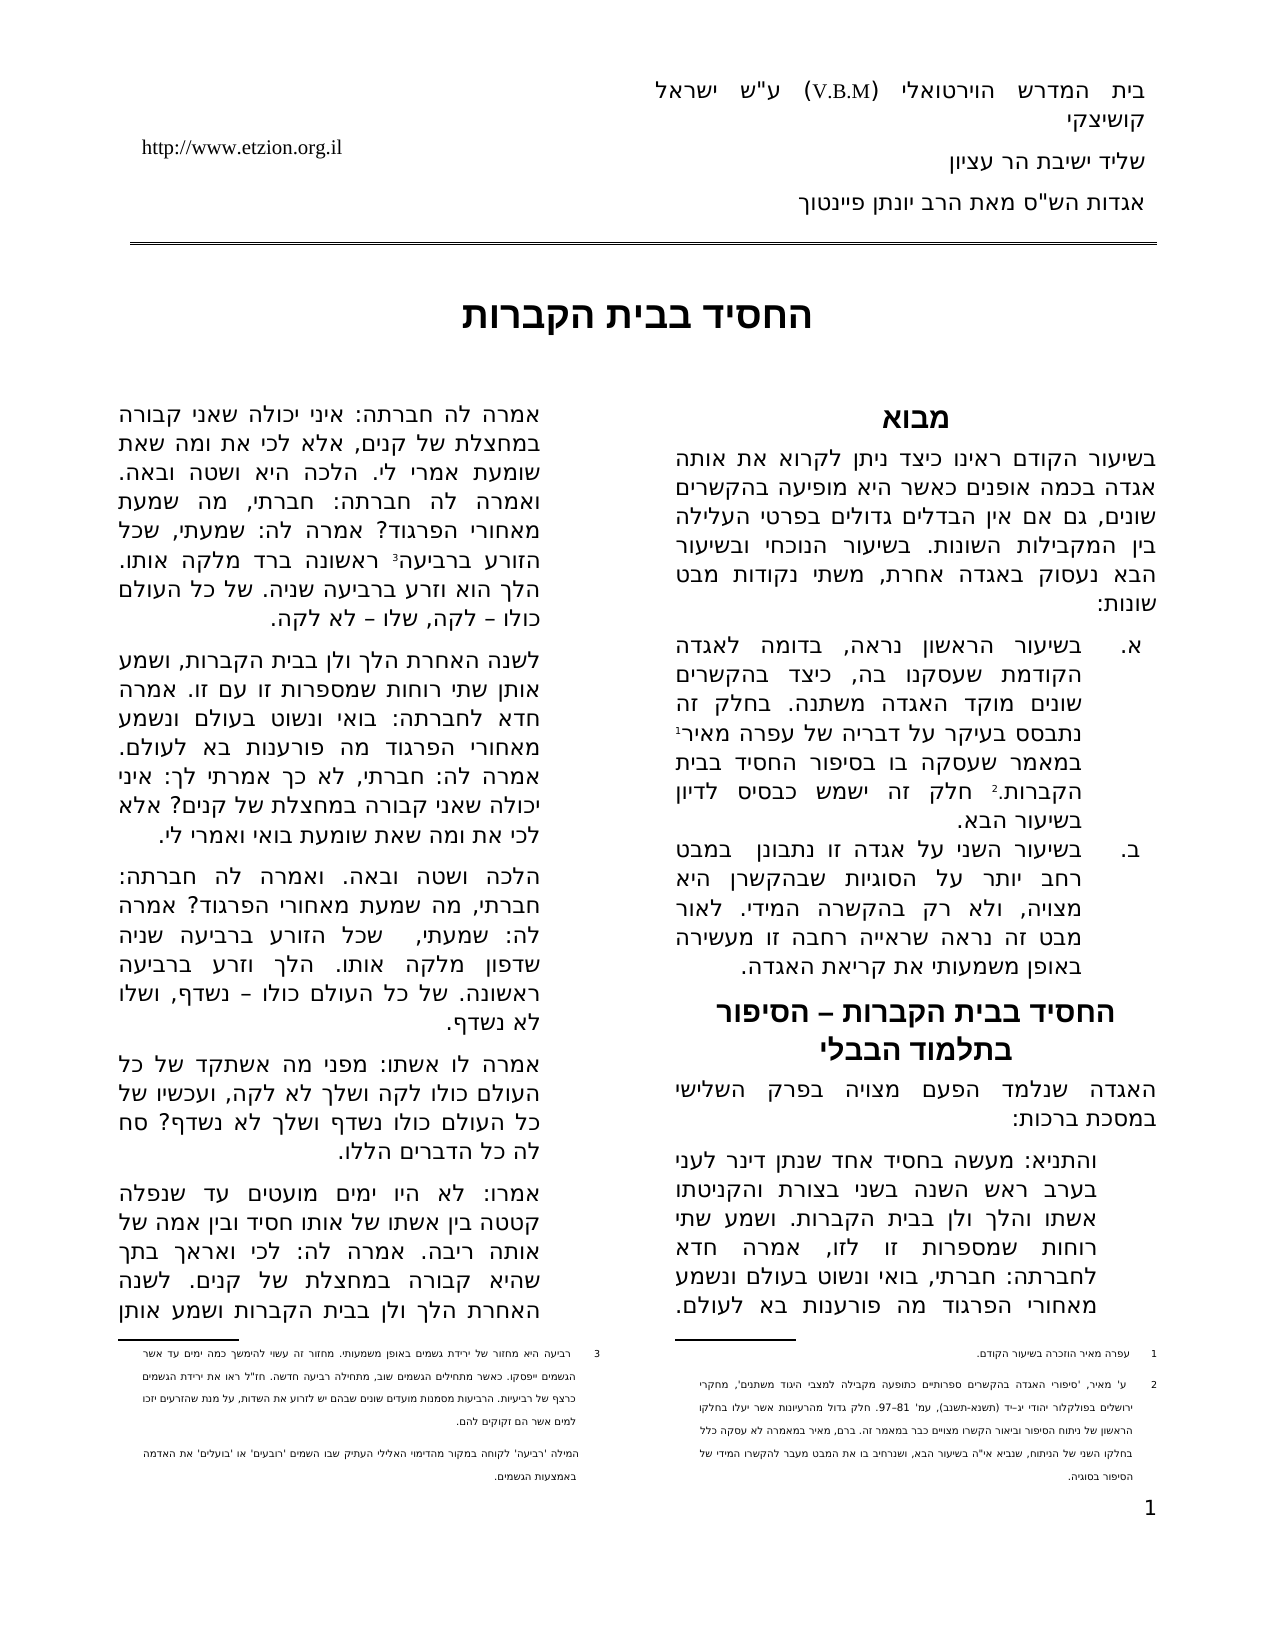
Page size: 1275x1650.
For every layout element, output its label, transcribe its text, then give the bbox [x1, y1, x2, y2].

text והתניא: מעשה בחסיד אחד שנתן דינר לעני בערב ראש השנה בשני בצורת והקניטתו אשתו והלך ולן בבית הקברות. ושמע שתי רוחות שמספרות זו לזו, אמרה חדא לחברתה: חברתי, בואי ונשוט בעולם ונשמע מאחורי הפרגוד מה פורענות בא לעולם. אמרה לה חברתה: איני יכולה שאני קבורה במחצלת של קנים, אלא לכי את ומה שאת שומעת אמרי לי. הלכה היא ושטה ובאה. ואמרה לה חברתה: חברתי, מה שמעת מאחורי הפרגוד? אמרה לה: שמעתי, שכל הזורע ברביעה ראשונה ברד מלקה אותו. הלך הוא וזרע ברביעה שניה. של כל העולם כולו – לקה, שלו – לא לקה. [675, 1145, 1098, 1320]
text והתניא: מעשה בחסיד אחד שנתן דינר לעני בערב ראש השנה בשני בצורת והקניטתו אשתו והלך ולן בבית הקברות. ושמע שתי רוחות שמספרות זו לזו, אמרה חדא לחברתה: חברתי, בואי ונשוט בעולם ונשמע מאחורי הפרגוד מה פורענות בא לעולם. אמרה לה חברתה: איני יכולה שאני קבורה במחצלת של קנים, אלא לכי את ומה שאת שומעת אמרי לי. הלכה היא ושטה ובאה. ואמרה לה חברתה: חברתי, מה שמעת מאחורי הפרגוד? אמרה לה: שמעתי, שכל הזורע ברביעה ראשונה ברד מלקה אותו. הלך הוא וזרע ברביעה שניה. של כל העולם כולו – לקה, שלו – לא לקה. [118, 399, 541, 632]
subtitle מבוא [675, 399, 1157, 436]
text החסיד בבית הקברות [118, 299, 1157, 336]
text לשנה האחרת הלך ולן בבית הקברות, ושמע אותן שתי רוחות שמספרות זו עם זו. אמרה חדא לחברתה: בואי ונשוט בעולם ונשמע מאחורי הפרגוד מה פורענות בא לעולם. אמרה לה: חברתי, לא כך אמרתי לך: איני יכולה שאני קבורה במחצלת של קנים? אלא לכי את ומה שאת שומעת בואי ואמרי לי. [118, 645, 541, 849]
list בשיעור הראשון נראה, בדומה לאגדה הקודמת שעסקנו בה, כיצד בהקשרים שונים מוקד האגדה משתנה. בחלק זה נתבסס בעיקר על דבריה של עפרה מאיר במאמר שעסקה בו בסיפור החסיד בבית הקברות. חלק זה ישמש כבסיס לדיון בשיעור הבא. [675, 630, 1120, 834]
text הלכה ושטה ובאה. ואמרה לה חברתה: חברתי, מה שמעת מאחורי הפרגוד? אמרה לה: שמעתי, שכל הזורע ברביעה שניה שדפון מלקה אותו. הלך וזרע ברביעה ראשונה. של כל העולם כולו – נשדף, ושלו לא נשדף. [118, 861, 541, 1036]
list בשיעור השני על אגדה זו נתבונן במבט רחב יותר על הסוגיות שבהקשרן היא מצויה, ולא רק בהקשרה המידי. לאור מבט זה נראה שראייה רחבה זו מעשירה באופן משמעותי את קריאת האגדה. [675, 834, 1120, 980]
subtitle החסיד בבית הקברות – הסיפור בתלמוד הבבלי [675, 993, 1157, 1068]
text אמרה לו אשתו: מפני מה אשתקד של כל העולם כולו לקה ושלך לא לקה, ועכשיו של כל העולם כולו נשדף ושלך לא נשדף? סח לה כל הדברים הללו. [118, 1049, 541, 1166]
text בשיעור הקודם ראינו כיצד ניתן לקרוא את אותה אגדה בכמה אופנים כאשר היא מופיעה בהקשרים שונים, גם אם אין הבדלים גדולים בפרטי העלילה בין המקבילות השונות. בשיעור הנוכחי ובשיעור הבא נעסוק באגדה אחרת, משתי נקודות מבט שונות: [675, 443, 1157, 618]
text האגדה שנלמד הפעם מצויה בפרק השלישי במסכת ברכות: [675, 1074, 1157, 1132]
